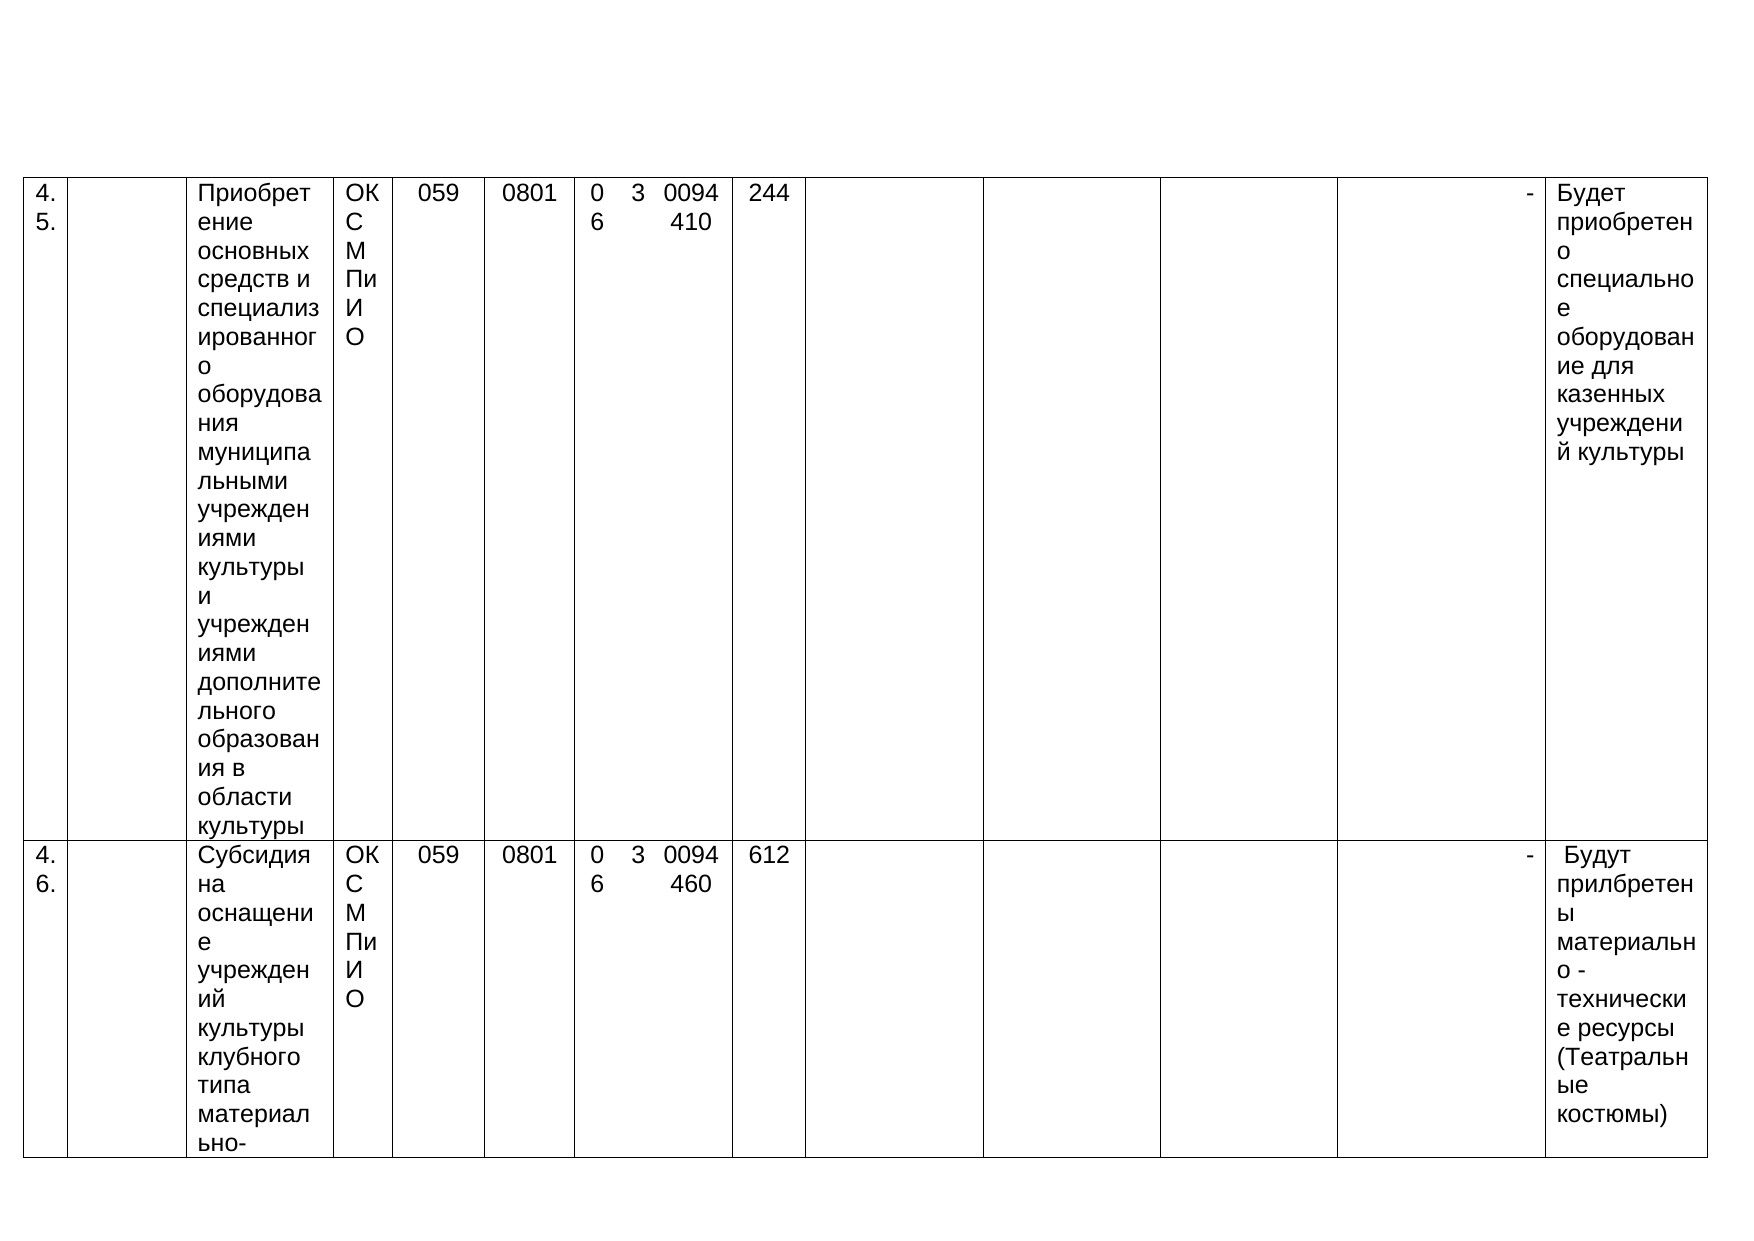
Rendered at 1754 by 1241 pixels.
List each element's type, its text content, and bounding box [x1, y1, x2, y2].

table_cell [1161, 178, 1337, 839]
table_cell [984, 841, 1160, 1157]
table_cell [68, 178, 186, 839]
table_cell 4.6. [24, 841, 67, 1157]
table_cell Будет приобретено специальное оборудование для казенных учреждений культуры [1546, 178, 1707, 839]
table_cell [1161, 841, 1337, 1157]
table_cell [806, 178, 983, 839]
table_cell 3 [620, 178, 649, 839]
table_cell 244 [733, 178, 805, 839]
table_cell [68, 841, 186, 1157]
table_cell [806, 841, 983, 1157]
table_cell 612 [733, 841, 805, 1157]
table_cell - [1338, 178, 1545, 839]
table_cell 4.5. [24, 178, 67, 839]
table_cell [1546, 841, 1707, 1157]
table_cell Приобретение основных средств и специализированного оборудования муниципальными учреждениями культуры и учреждениями дополнительного образования в области культуры [187, 178, 333, 839]
table_cell ОКСМПиИО [334, 841, 392, 1157]
table_cell 059 [393, 178, 484, 839]
table_cell - [1338, 841, 1545, 1157]
table_cell 0094460 [650, 841, 732, 1157]
table_cell [984, 178, 1160, 839]
table_cell 0094410 [650, 178, 732, 839]
table_cell 3 [620, 841, 649, 1157]
table_cell ОКСМПиИО [334, 178, 392, 839]
table_cell 059 [393, 841, 484, 1157]
table_cell 06 [575, 178, 620, 839]
table_cell 0801 [485, 178, 574, 839]
table_cell 06 [575, 841, 620, 1157]
table_cell 0801 [485, 841, 574, 1157]
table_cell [187, 841, 333, 1157]
